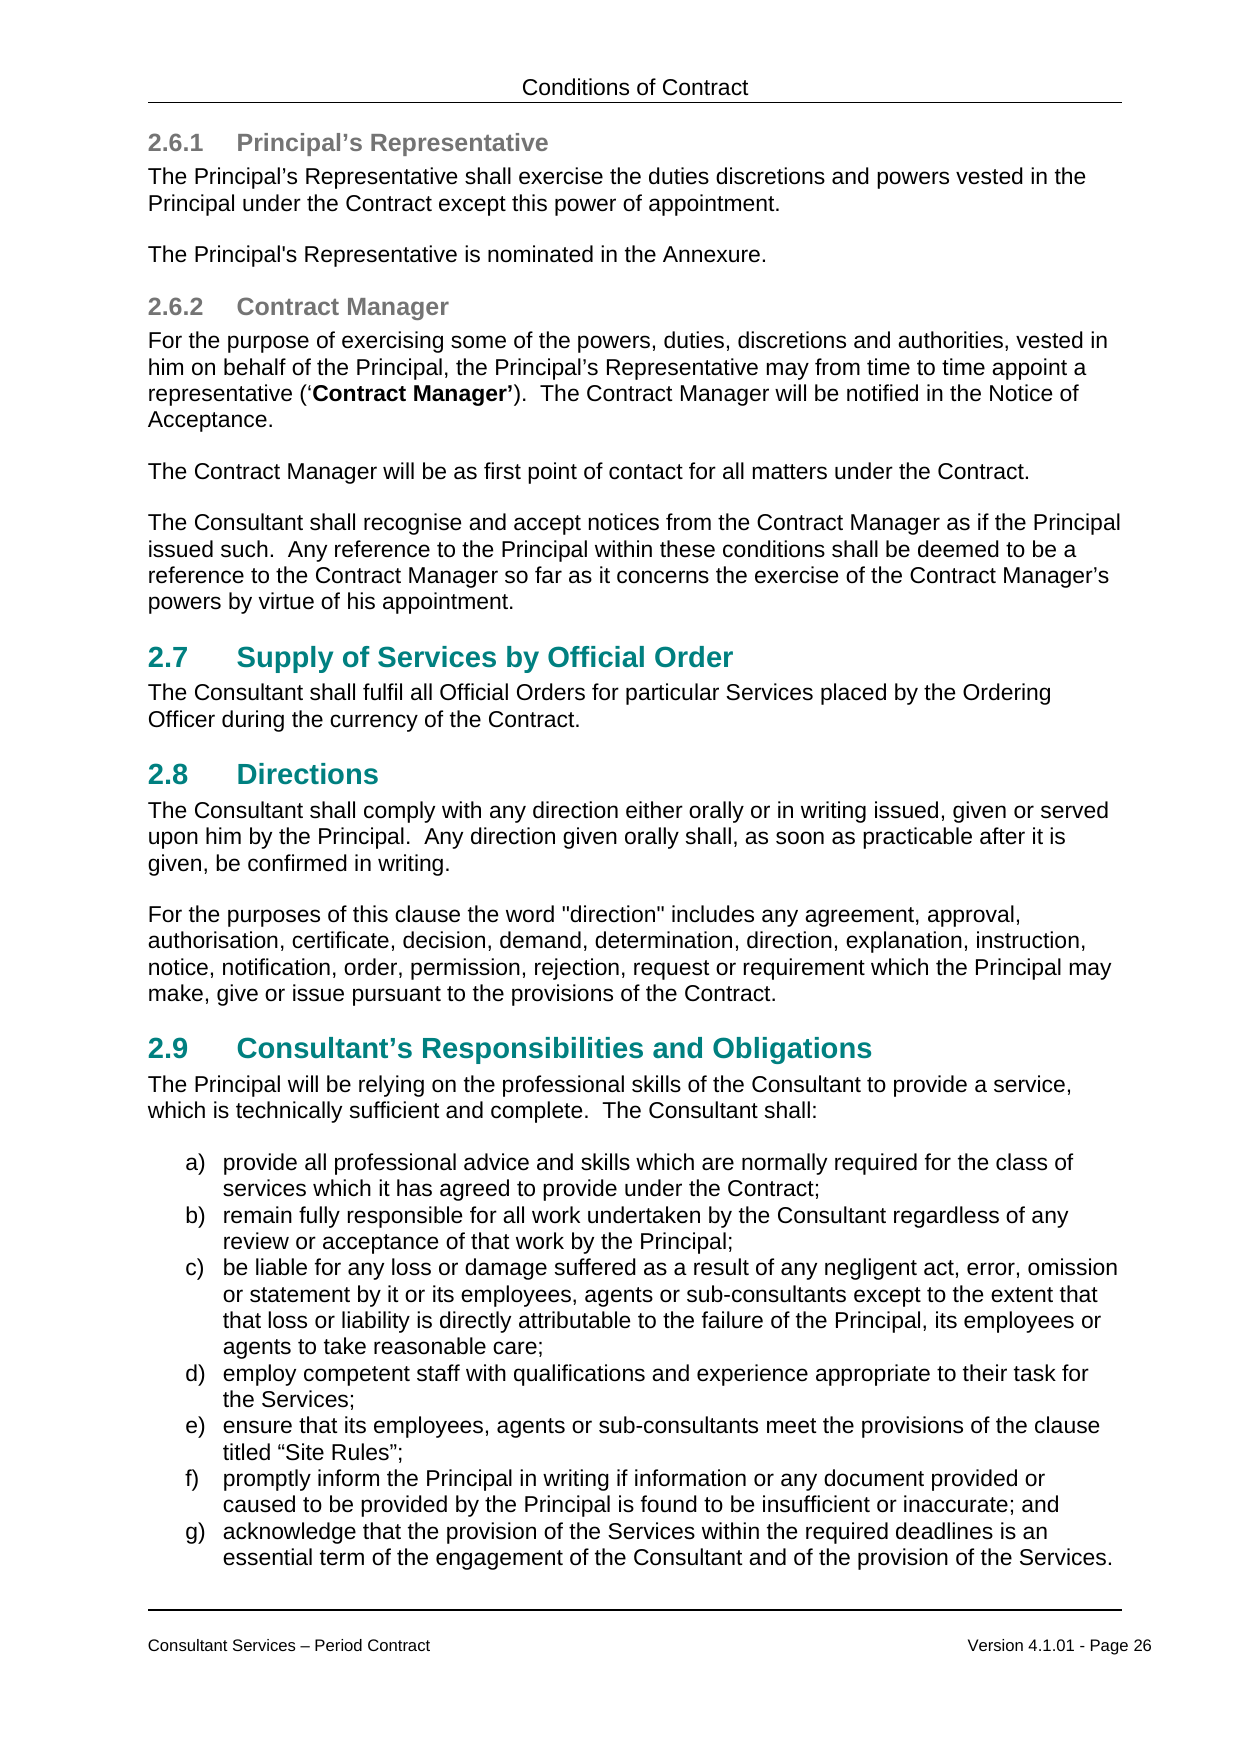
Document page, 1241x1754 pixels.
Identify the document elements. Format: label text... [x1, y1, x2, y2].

text The Principal’s Representative shall exercise the duties discretions and powers vested in the Principal under the Contract except this power of appointment. [148, 163, 1122, 216]
list remain fully responsible for all work undertaken by the Consultant regardless of any review or acceptance of that work by the Principal; [185, 1202, 1122, 1254]
text For the purposes of this clause the word "direction" includes any agreement, approval, authorisation, certificate, decision, demand, determination, direction, explanation, instruction, notice, notification, order, permission, rejection, request or requirement which the Principal may make, give or issue pursuant to the provisions of the Contract. [148, 901, 1122, 1006]
text The Contract Manager will be as first point of contact for all matters under the Contract. [148, 458, 1122, 484]
text The Principal will be relying on the professional skills of the Consultant to provide a service, which is technically sufficient and complete. The Consultant shall: [148, 1071, 1122, 1124]
list employ competent staff with qualifications and experience appropriate to their task for the Services; [185, 1360, 1122, 1412]
subtitle Directions [148, 757, 1122, 791]
list acknowledge that the provision of the Services within the required deadlines is an essential term of the engagement of the Consultant and of the provision of the Services. [185, 1518, 1122, 1571]
list be liable for any loss or damage suffered as a result of any negligent act, error, omission or statement by it or its employees, agents or sub-consultants except to the extent that that loss or liability is directly attributable to the failure of the Principal, its employees or agents to take reasonable care; [185, 1254, 1122, 1360]
text The Consultant shall comply with any direction either orally or in writing issued, given or served upon him by the Principal. Any direction given orally shall, as soon as practicable after it is given, be confirmed in writing. [148, 797, 1122, 876]
subtitle Contract Manager [148, 292, 1122, 321]
list promptly inform the Principal in writing if information or any document provided or caused to be provided by the Principal is found to be insufficient or inaccurate; and [185, 1465, 1122, 1518]
subtitle Principal’s Representative [148, 128, 1122, 157]
text The Consultant shall recognise and accept notices from the Contract Manager as if the Principal issued such. Any reference to the Principal within these conditions shall be deemed to be a reference to the Contract Manager so far as it concerns the exercise of the Contract Manager’s powers by virtue of his appointment. [148, 509, 1122, 614]
list ensure that its employees, agents or sub-consultants meet the provisions of the clause titled “Site Rules”; [185, 1412, 1122, 1465]
text For the purpose of exercising some of the powers, duties, discretions and authorities, vested in him on behalf of the Principal, the Principal’s Representative may from time to time appoint a representative (‘Contract Manager’). The Contract Manager will be notified in the Notice of Acceptance. [148, 327, 1122, 433]
list provide all professional advice and skills which are normally required for the class of services which it has agreed to provide under the Contract; [185, 1149, 1122, 1202]
text The Principal's Representative is nominated in the Annexure. [148, 241, 1122, 267]
subtitle Supply of Services by Official Order [148, 639, 1122, 673]
subtitle Consultant’s Responsibilities and Obligations [148, 1031, 1122, 1065]
text The Consultant shall fulfil all Official Orders for particular Services placed by the Ordering Officer during the currency of the Contract. [148, 679, 1122, 732]
